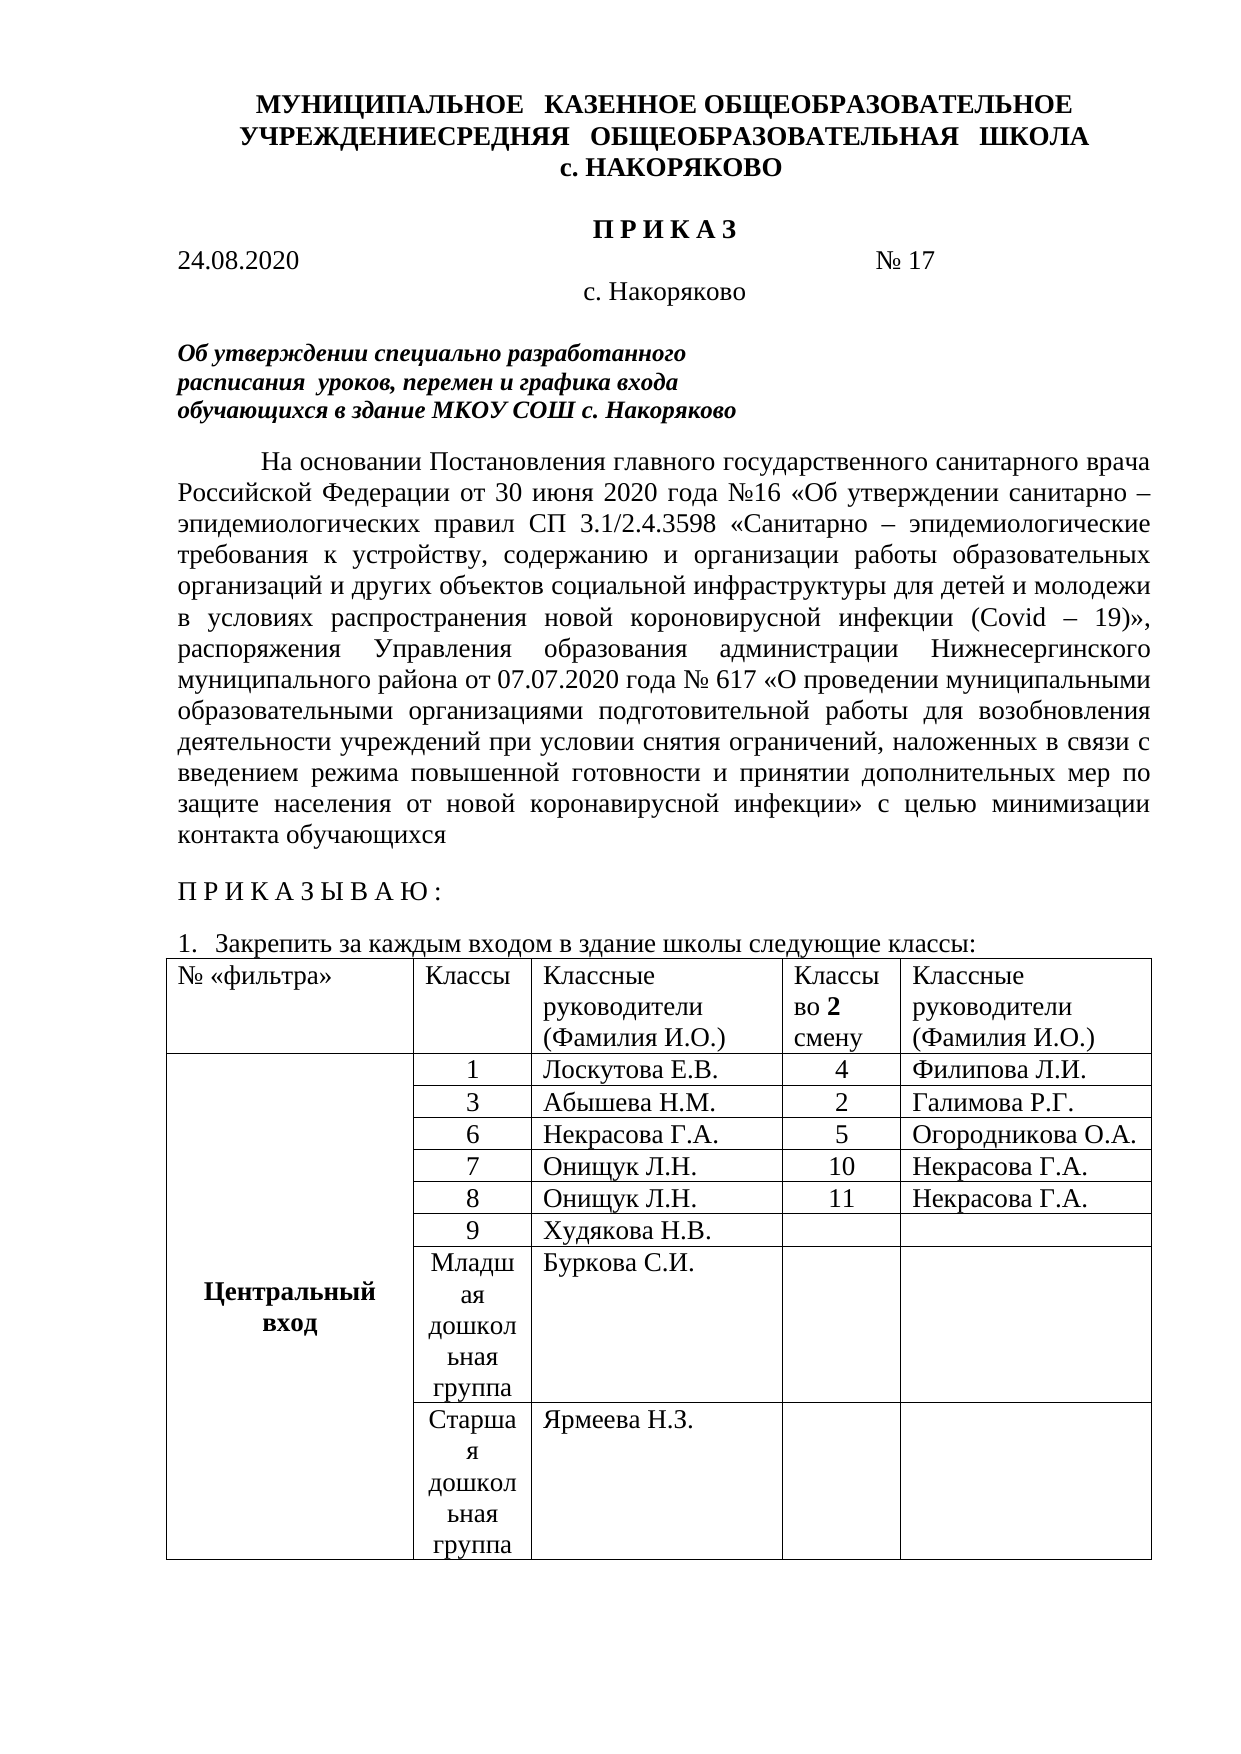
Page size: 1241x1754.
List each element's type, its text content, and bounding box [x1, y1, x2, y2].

table_cell Лоскутова Е.В. [532, 1054, 782, 1084]
text с. Накоряково [177, 276, 1152, 307]
text На основании Постановления главного государственного санитарного врача Российской Федерации от 30 июня 2020 года №16 «Об утверждении санитарно – эпидемиологических правил СП 3.1/2.4.3598 «Санитарно – эпидемиологические требования к устройству, содержанию и организации работы образовательных организаций и других объектов социальной инфраструктуры для детей и молодежи в условиях распространения новой короновирусной инфекции (Сovid – 19)», распоряжения Управления образования администрации Нижнесергинского муниципального района от 07.07.2020 года № 617 «О проведении муниципальными образовательными организациями подготовительной работы для возобновления деятельности учреждений при условии снятия ограничений, наложенных в связи с введением режима повышенной готовности и принятии дополнительных мер по защите населения от новой коронавирусной инфекции» с целью минимизации контакта обучающихся [177, 445, 1152, 850]
table_cell Некрасова Г.А. [532, 1118, 782, 1149]
table_cell 3 [414, 1086, 531, 1117]
table_cell 10 [783, 1150, 900, 1181]
text 24.08.2020 № 17 [177, 244, 1149, 276]
text МУНИЦИПАЛЬНОЕ КАЗЕННОЕ ОБЩЕОБРАЗОВАТЕЛЬНОЕ УЧРЕЖДЕНИЕСРЕДНЯЯ ОБЩЕОБРАЗОВАТЕЛЬНАЯ ШКОЛА [177, 89, 1152, 151]
table_cell [901, 1214, 1151, 1246]
text ПРИКАЗЫВАЮ: [177, 875, 1152, 906]
table_cell [783, 1247, 900, 1402]
table_cell 2 [783, 1086, 900, 1117]
table_cell [901, 1247, 1151, 1402]
table_cell Онищук Л.Н. [532, 1150, 782, 1181]
text ПРИКАЗ [177, 213, 1152, 244]
table_cell 1 [414, 1054, 531, 1084]
table_cell 4 [783, 1054, 900, 1084]
table_header Классы [414, 959, 531, 1052]
table_cell Центральный вход [167, 1054, 413, 1559]
table_cell Онищук Л.Н. [532, 1182, 782, 1213]
table_cell 8 [414, 1182, 531, 1213]
table_cell [783, 1214, 900, 1246]
table_header Классные руководители (Фамилия И.О.) [901, 959, 1151, 1052]
table_cell Буркова С.И. [532, 1247, 782, 1402]
table_cell 11 [783, 1182, 900, 1213]
table_cell Худякова Н.В. [532, 1214, 782, 1246]
table_cell [783, 1403, 900, 1559]
text Об утверждении специально разработанного расписания уроков, перемен и графика входа обучающихся в здание МКОУ СОШ с. Накоряково [177, 338, 753, 424]
table_cell Филипова Л.И. [901, 1054, 1151, 1084]
table_header № «фильтра» [167, 959, 413, 1052]
table_header Классы во 2 смену [783, 959, 900, 1052]
table_cell Ярмеева Н.З. [532, 1403, 782, 1559]
table_cell Некрасова Г.А. [901, 1182, 1151, 1213]
table_cell 9 [414, 1214, 531, 1246]
list Закрепить за каждым входом в здание школы следующие классы: [177, 927, 1152, 958]
table_cell Абышева Н.М. [532, 1086, 782, 1117]
table_cell [901, 1403, 1151, 1559]
text с. НАКОРЯКОВО [177, 151, 1152, 182]
table_cell Некрасова Г.А. [901, 1150, 1151, 1181]
table_cell Старшая дошкольная группа [414, 1403, 531, 1559]
table_cell Огородникова О.А. [901, 1118, 1151, 1149]
table_header Классные руководители (Фамилия И.О.) [532, 959, 782, 1052]
table_cell Младшая дошкольная группа [414, 1247, 531, 1402]
table_cell Галимова Р.Г. [901, 1086, 1151, 1117]
table_cell 6 [414, 1118, 531, 1149]
table_cell 5 [783, 1118, 900, 1149]
table_cell 7 [414, 1150, 531, 1181]
